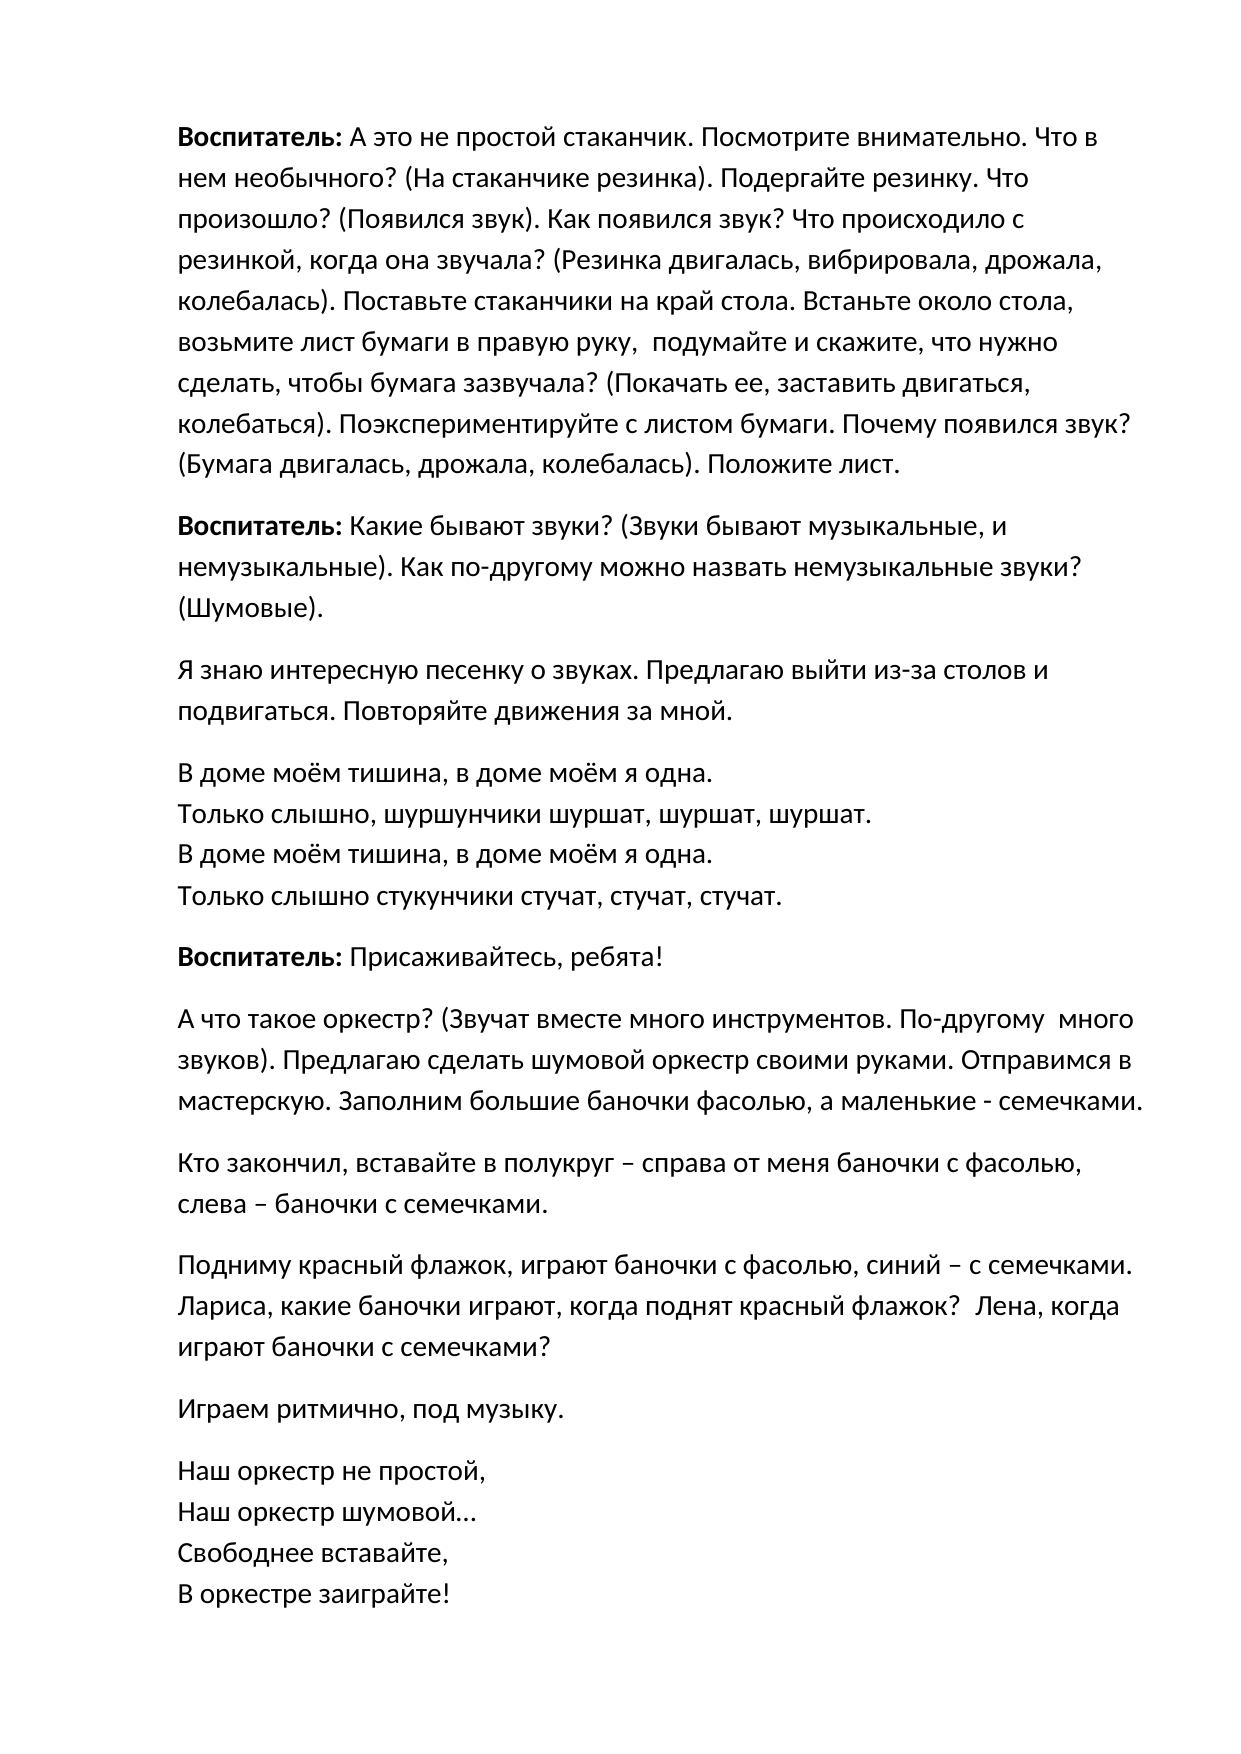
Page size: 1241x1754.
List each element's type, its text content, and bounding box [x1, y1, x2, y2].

text Воспитатель: Какие бывают звуки? (Звуки бывают музыкальные, и немузыкальные). Как по-другому можно назвать немузыкальные звуки? (Шумовые). [177, 507, 1152, 625]
text Кто закончил, вставайте в полукруг – справа от меня баночки с фасолью, слева – баночки с семечками. [177, 1144, 1152, 1220]
text В доме моём тишина, в доме моём я одна. Только слышно, шуршунчики шуршат, шуршат, шуршат. В доме моём тишина, в доме моём я одна. Только слышно стукунчики стучат, стучат, стучат. [177, 754, 1152, 912]
text Подниму красный флажок, играют баночки с фасолью, синий – с семечками. Лариса, какие баночки играют, когда поднят красный флажок? Лена, когда играют баночки с семечками? [177, 1246, 1152, 1364]
text А что такое оркестр? (Звучат вместе много инструментов. По-другому много звуков). Предлагаю сделать шумовой оркестр своими руками. Отправимся в мастерскую. Заполним большие баночки фасолью, а маленькие - семечками. [177, 1000, 1152, 1118]
text Наш оркестр не простой, Наш оркестр шумовой… Свободнее вставайте, В оркестре заиграйте! [177, 1452, 1152, 1610]
text Играем ритмично, под музыку. [177, 1390, 1152, 1426]
text Воспитатель: А это не простой стаканчик. Посмотрите внимательно. Что в нем необычного? (На стаканчике резинка). Подергайте резинку. Что произошло? (Появился звук). Как появился звук? Что происходило с резинкой, когда она звучала? (Резинка двигалась, вибрировала, дрожала, колебалась). Поставьте стаканчики на край стола. Встаньте около стола, возьмите лист бумаги в правую руку, подумайте и скажите, что нужно сделать, чтобы бумага зазвучала? (Покачать ее, заставить двигаться, колебаться). Поэкспериментируйте с листом бумаги. Почему появился звук? (Бумага двигалась, дрожала, колебалась). Положите лист. [177, 118, 1152, 481]
text Воспитатель: Присаживайтесь, ребята! [177, 938, 1152, 974]
text Я знаю интересную песенку о звуках. Предлагаю выйти из-за столов и подвигаться. Повторяйте движения за мной. [177, 651, 1152, 728]
